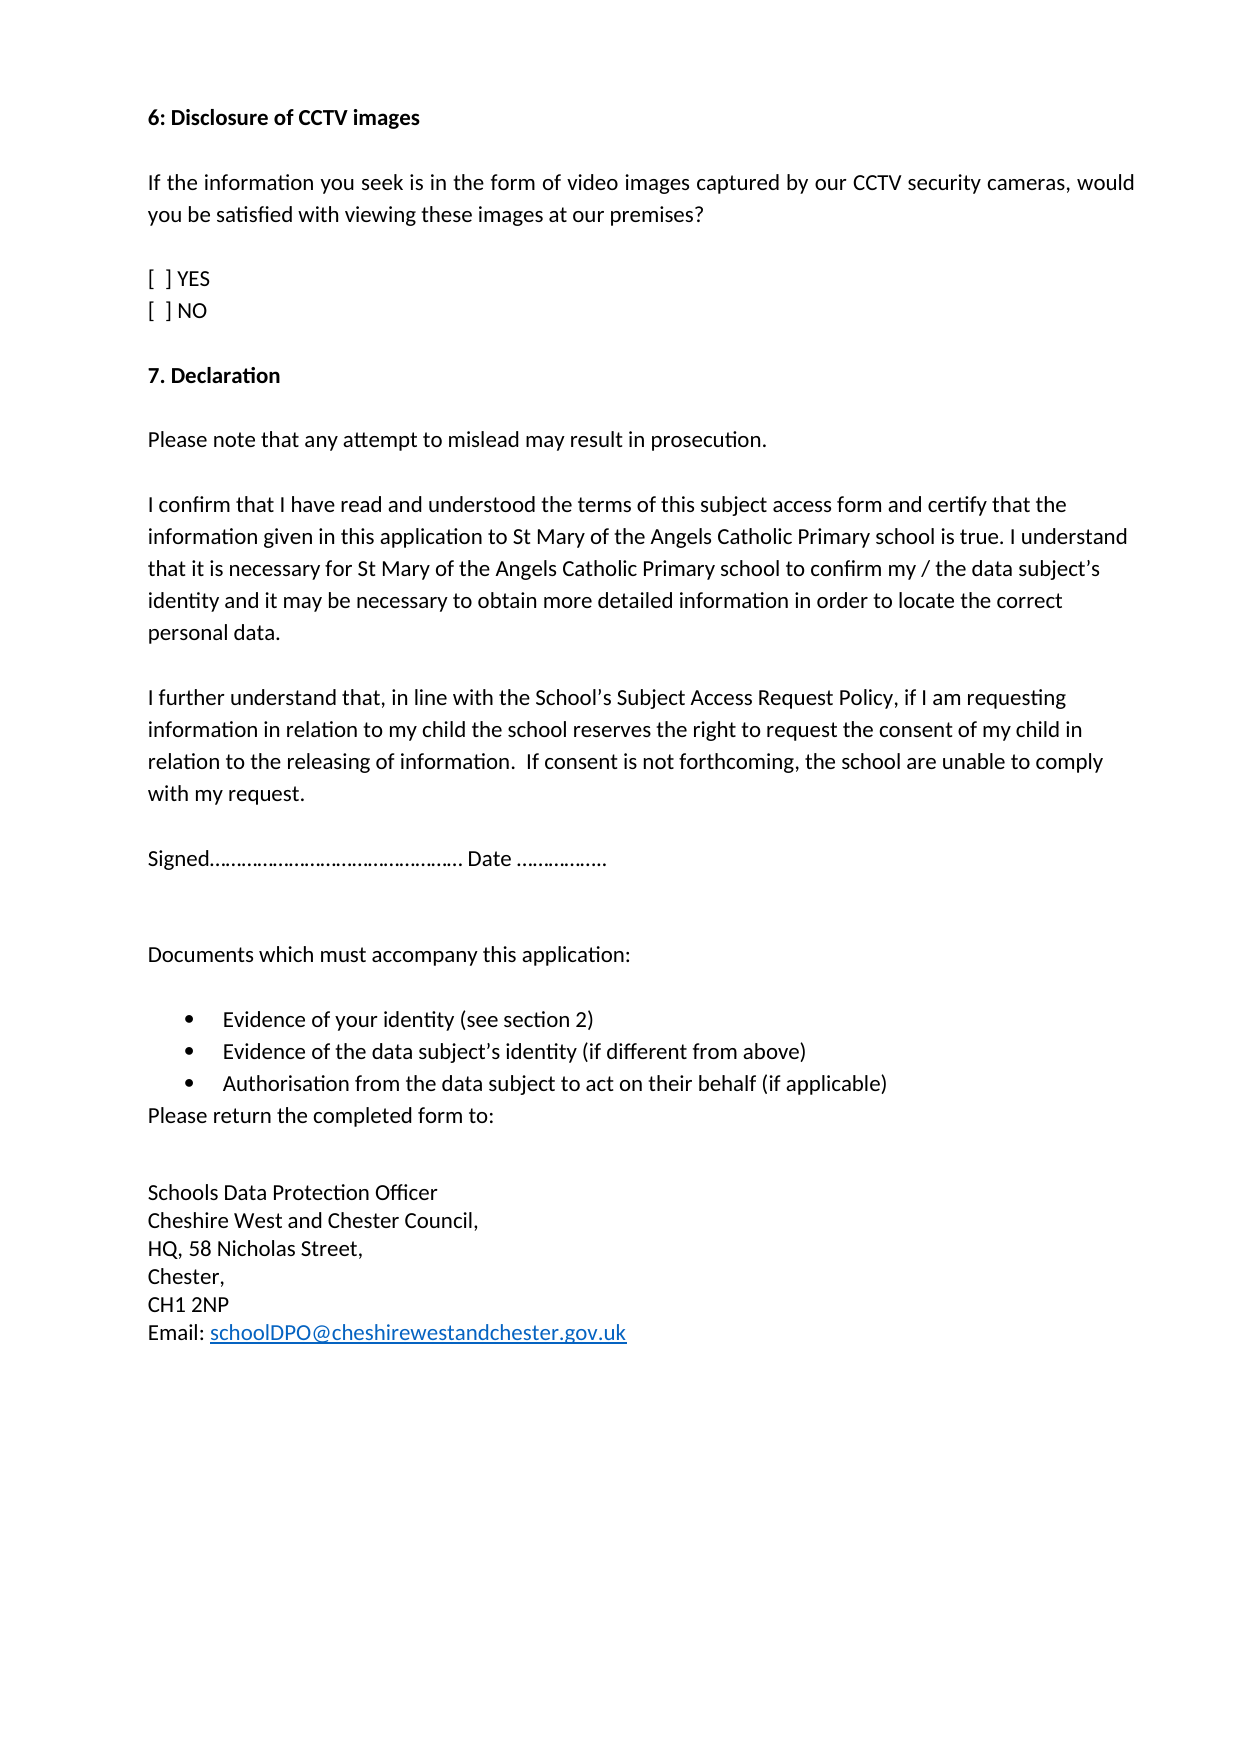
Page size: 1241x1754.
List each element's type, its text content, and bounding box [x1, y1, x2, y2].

text [ ] NO [148, 297, 1137, 324]
text Please note that any attempt to mislead may result in prosecution. [148, 425, 1137, 453]
text Schools Data Protection Officer Cheshire West and Chester Council, HQ, 58 Nicholas Street, Chester, CH1 2NP Email: schoolDPO@cheshirewestandchester.gov.uk [148, 1150, 1137, 1346]
list Evidence of your identity (see section 2) [185, 1005, 1137, 1033]
text If the information you seek is in the form of video images captured by our CCTV security cameras, would you be satisfied with viewing these images at our premises? [148, 168, 1137, 228]
text I further understand that, in line with the School’s Subject Access Request Policy, if I am requesting information in relation to my child the school reserves the right to request the consent of my child in relation to the releasing of information. If consent is not forthcoming, the school are unable to comply with my request. [148, 683, 1137, 807]
list Evidence of the data subject’s identity (if different from above) [185, 1037, 1137, 1065]
text [ ] YES [148, 264, 1137, 292]
text I confirm that I have read and understood the terms of this subject access form and certify that the information given in this application to St Mary of the Angels Catholic Primary school is true. I understand that it is necessary for St Mary of the Angels Catholic Primary school to confirm my / the data subject’s identity and it may be necessary to obtain more detailed information in order to locate the correct personal data. [148, 490, 1137, 646]
text 7. Declaration [148, 361, 1137, 389]
text Documents which must accompany this application: [148, 940, 1137, 968]
list Authorisation from the data subject to act on their behalf (if applicable) [185, 1069, 1137, 1097]
text 6: Disclosure of CCTV images [148, 103, 1137, 131]
text Signed………………………………………… Date …………….. [148, 844, 1137, 872]
text Please return the completed form to: [148, 1101, 1137, 1129]
